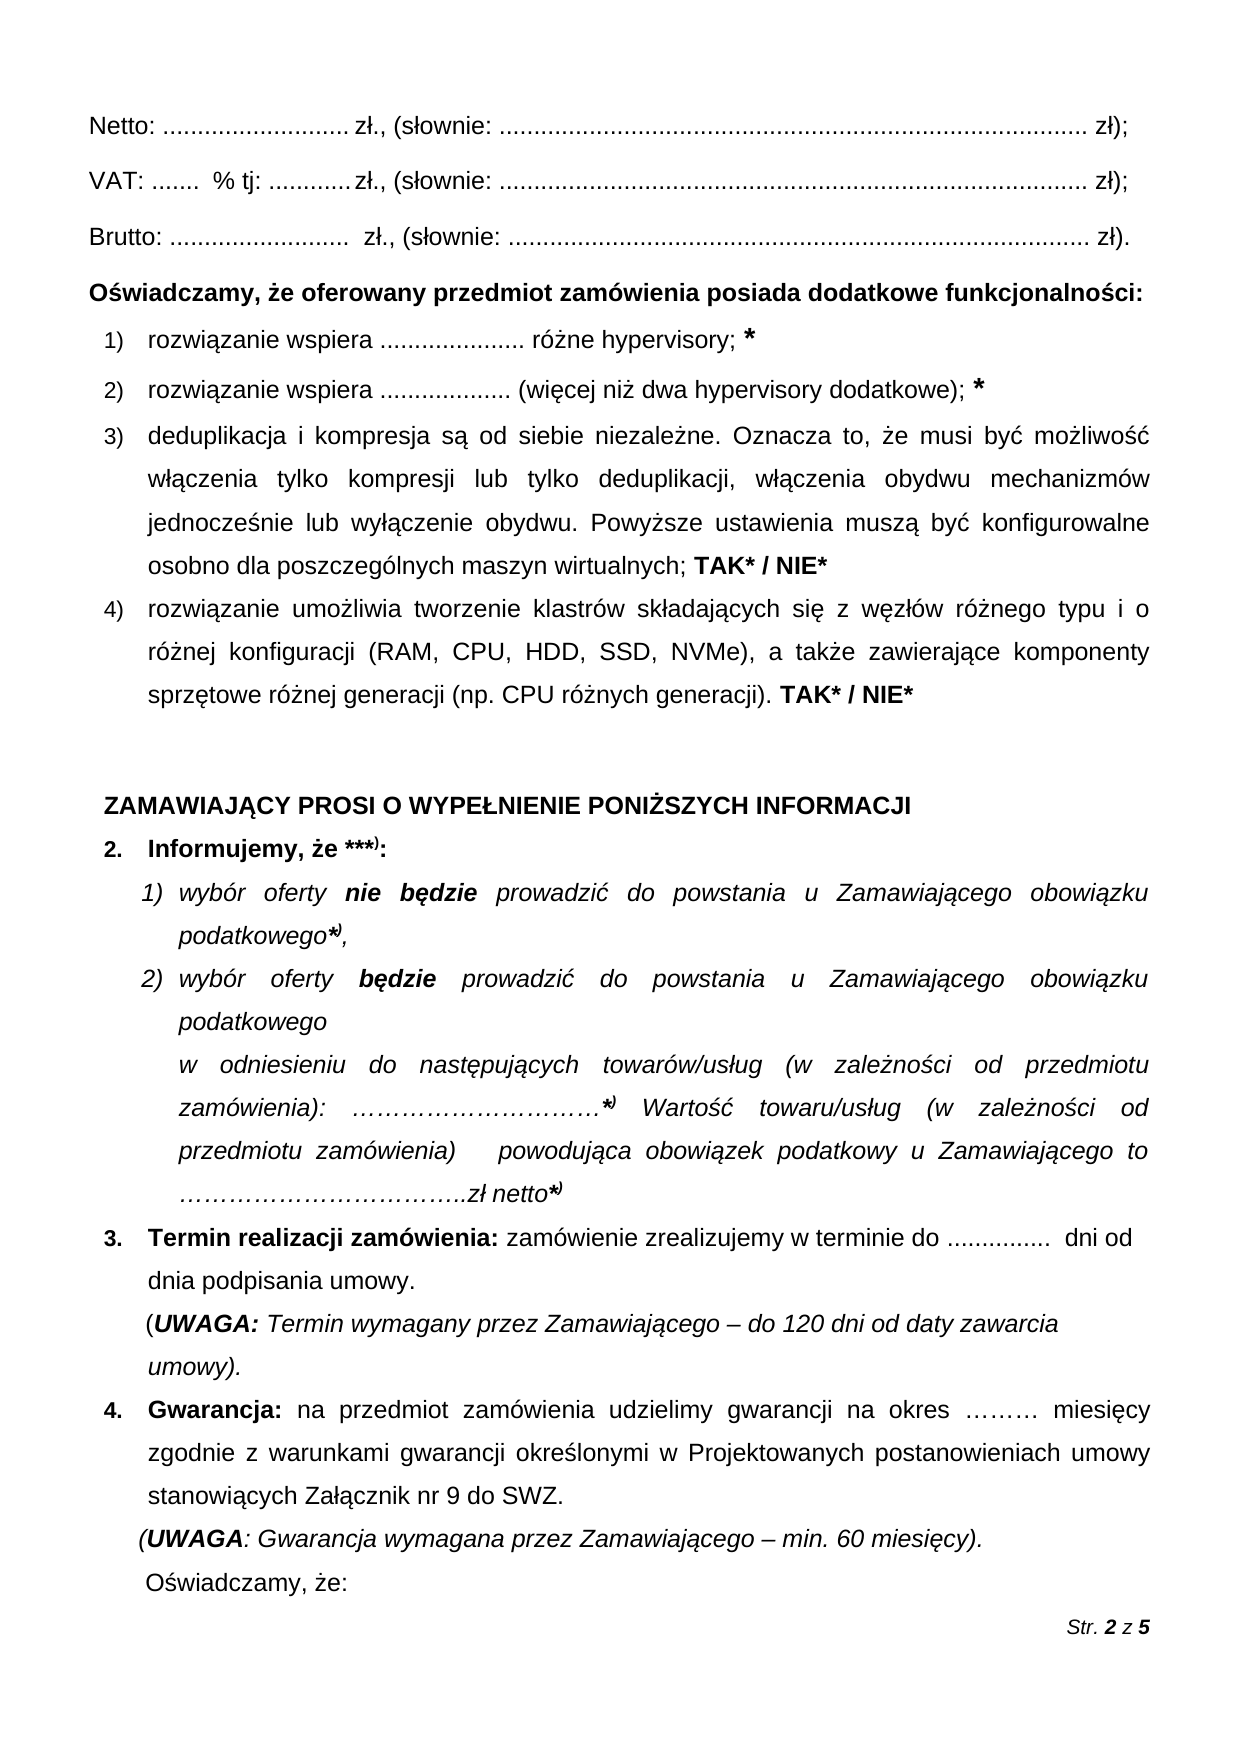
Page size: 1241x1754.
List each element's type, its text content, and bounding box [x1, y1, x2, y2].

list Termin realizacji zamówienia: zamówienie zrealizujemy w terminie do ............... dni od dnia podpisania umowy. [103, 1222, 1152, 1294]
list Informujemy, że ***): [103, 834, 1152, 863]
text Oświadczamy, że oferowany przedmiot zamówienia posiada dodatkowe funkcjonalności: [89, 277, 1152, 306]
text (UWAGA: Termin wymagany przez Zamawiającego – do 120 dni od daty zawarcia umowy). [103, 1309, 1152, 1381]
list Gwarancja: na przedmiot zamówienia udzielimy gwarancji na okres ……… miesięcy zgodnie z warunkami gwarancji określonymi w Projektowanych postanowieniach umowy stanowiących Załącznik nr 9 do SWZ. [103, 1395, 1152, 1510]
text Brutto: .......................... zł., (słownie: .................................................................................... zł). [89, 222, 1152, 251]
text (UWAGA: Gwarancja wymagana przez Zamawiającego – min. 60 miesięcy). [103, 1524, 1152, 1553]
list wybór oferty nie będzie prowadzić do powstania u Zamawiającego obowiązku podatkowego*), [141, 877, 1152, 949]
list rozwiązanie wspiera ................... (więcej niż dwa hypervisory dodatkowe); * [103, 371, 1152, 404]
list wybór oferty będzie prowadzić do powstania u Zamawiającego obowiązku podatkowego w odniesieniu do następujących towarów/usług (w zależności od przedmiotu zamówienia): …………………………*) Wartość towaru/usług (w zależności od przedmiotu zamówienia) powodująca obowiązek podatkowy u Zamawiającego to ……………………………..zł netto*) [141, 964, 1152, 1208]
list rozwiązanie wspiera ..................... różne hypervisory; * [103, 321, 1152, 354]
text Netto: ........................... zł., (słownie: ..................................................................................... zł); [89, 111, 1152, 139]
text VAT: ....... % tj: ............ zł., (słownie: ..................................................................................... zł); [89, 166, 1152, 195]
text ZAMAWIAJĄCY PROSI O WYPEŁNIENIE PONIŻSZYCH INFORMACJI [103, 791, 1152, 820]
list rozwiązanie umożliwia tworzenie klastrów składających się z węzłów różnego typu i o różnej konfiguracji (RAM, CPU, HDD, SSD, NVMe), a także zawierające komponenty sprzętowe różnej generacji (np. CPU różnych generacji). TAK* / NIE* [103, 594, 1152, 709]
list deduplikacja i kompresja są od siebie niezależne. Oznacza to, że musi być możliwość włączenia tylko kompresji lub tylko deduplikacji, włączenia obydwu mechanizmów jednocześnie lub wyłączenie obydwu. Powyższe ustawienia muszą być konfigurowalne osobno dla poszczególnych maszyn wirtualnych; TAK* / NIE* [103, 421, 1152, 579]
text Oświadczamy, że: [103, 1567, 1152, 1596]
